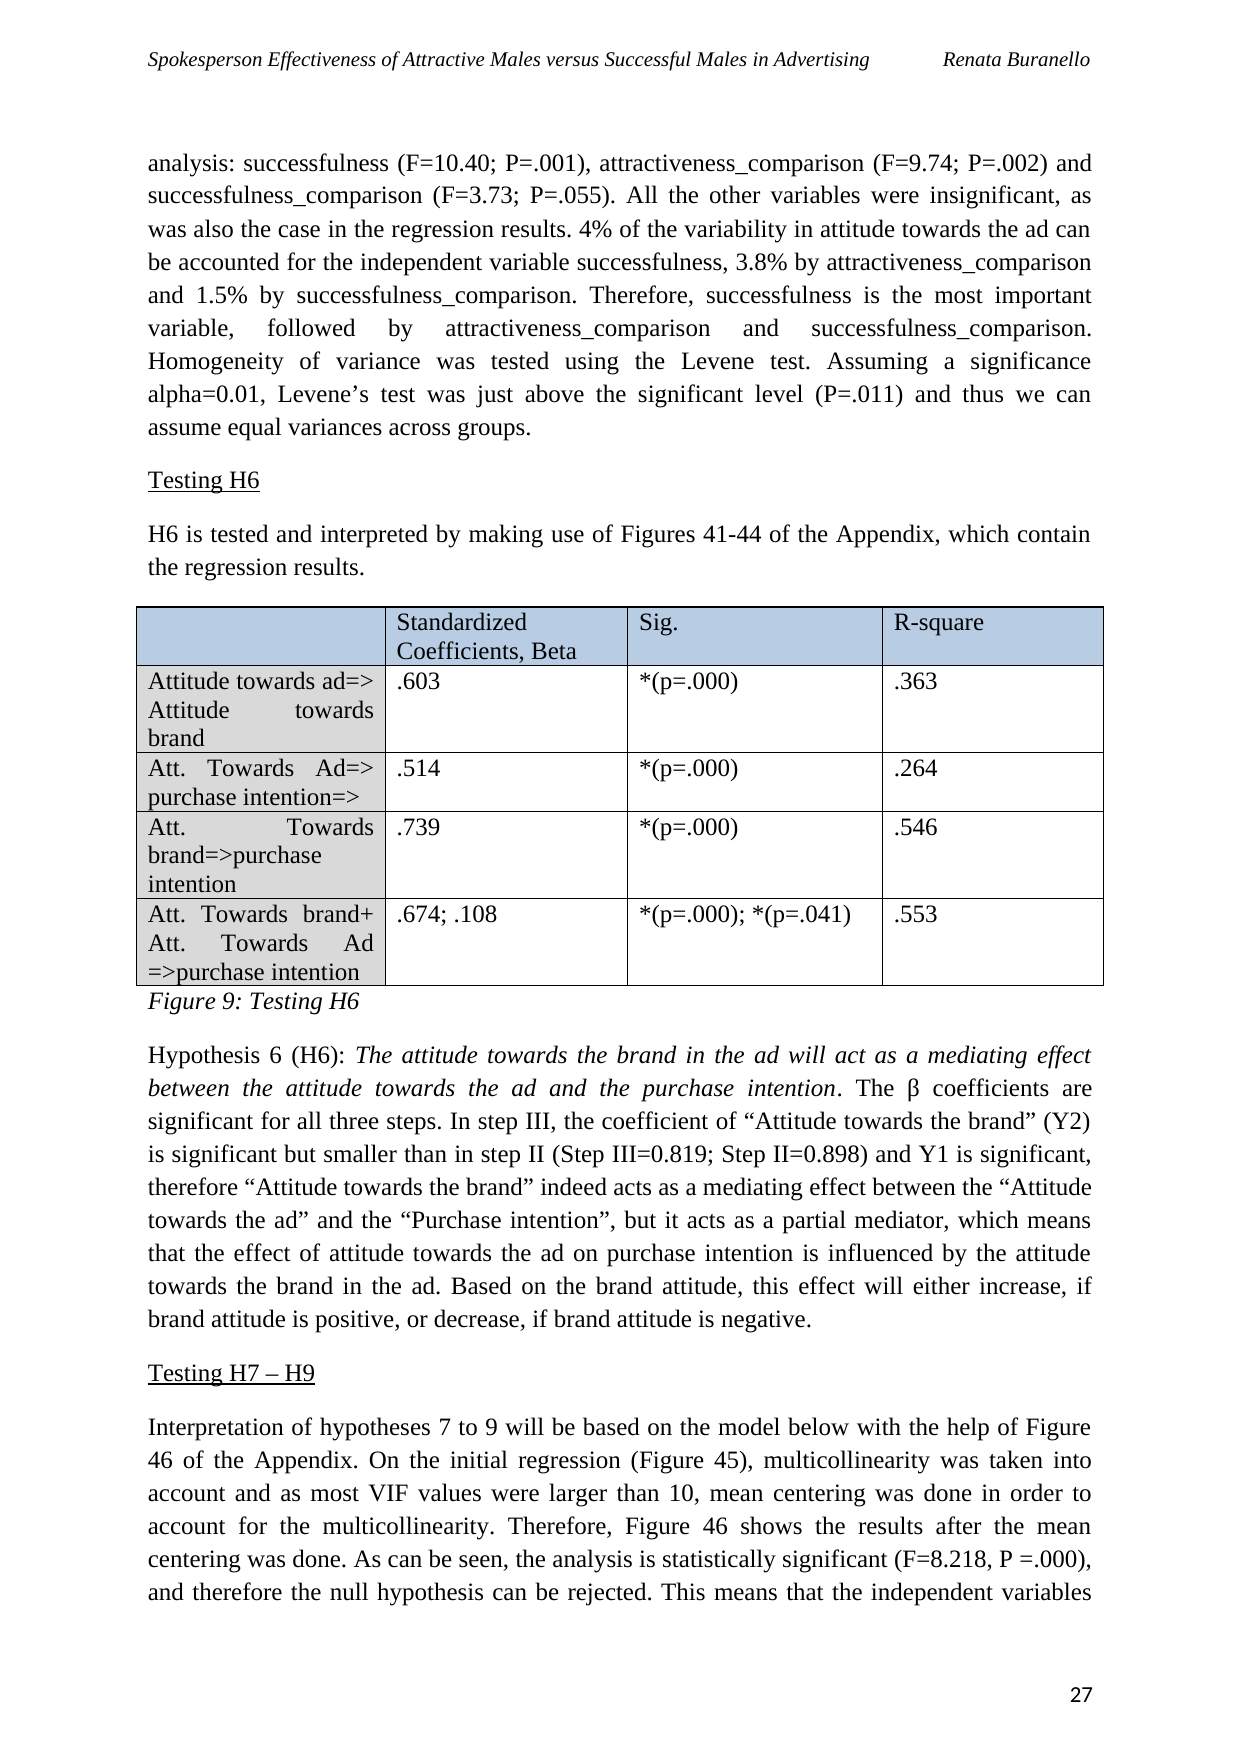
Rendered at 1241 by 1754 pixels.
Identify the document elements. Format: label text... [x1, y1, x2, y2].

table_header [137, 608, 385, 665]
text Hypothesis 6 (H6): The attitude towards the brand in the ad will act as a mediating effect between the attitude towards the ad and the purchase intention. The β coefficients are significant for all three steps. In step III, the coefficient of “Attitude towards the brand” (Y2) is significant but smaller than in step II (Step III=0.819; Step II=0.898) and Y1 is significant, therefore “Attitude towards the brand” indeed acts as a mediating effect between the “Attitude towards the ad” and the “Purchase intention”, but it acts as a partial mediator, which means that the effect of attitude towards the ad on purchase intention is influenced by the attitude towards the brand in the ad. Based on the brand attitude, this effect will either increase, if brand attitude is positive, or decrease, if brand attitude is negative. [148, 1040, 1093, 1333]
table_cell Att. Towards brand=>purchase intention [137, 812, 385, 898]
table_cell .514 [386, 753, 627, 811]
table_header Sig. [628, 608, 882, 665]
table_cell .546 [883, 812, 1103, 898]
table_cell .603 [386, 666, 627, 752]
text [148, 1412, 1093, 1606]
text Testing H7 – H9 [148, 1358, 1093, 1387]
table_cell *(p=.000) [628, 753, 882, 811]
table_cell .264 [883, 753, 1103, 811]
text Figure 9: Testing H6 [148, 986, 1093, 1015]
table_cell .363 [883, 666, 1103, 752]
table_cell .739 [386, 812, 627, 898]
table_header Standardized Coefficients, Beta [386, 608, 627, 665]
table_cell Att. Towards Ad=> purchase intention=> [137, 753, 385, 811]
table_cell .553 [883, 899, 1103, 985]
text H6 is tested and interpreted by making use of Figures 41-44 of the Appendix, which contain the regression results. [148, 519, 1093, 581]
table_cell Attitude towards ad=> Attitude towards brand [137, 666, 385, 752]
table_cell *(p=.000) [628, 666, 882, 752]
table_header R-square [883, 608, 1103, 665]
table_cell .674; .108 [386, 899, 627, 985]
text Testing H6 [148, 466, 1093, 494]
table_cell *(p=.000); *(p=.041) [628, 899, 882, 985]
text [148, 148, 1093, 441]
table_cell Att. Towards brand+ Att. Towards Ad =>purchase intention [137, 899, 385, 985]
table_cell *(p=.000) [628, 812, 882, 898]
